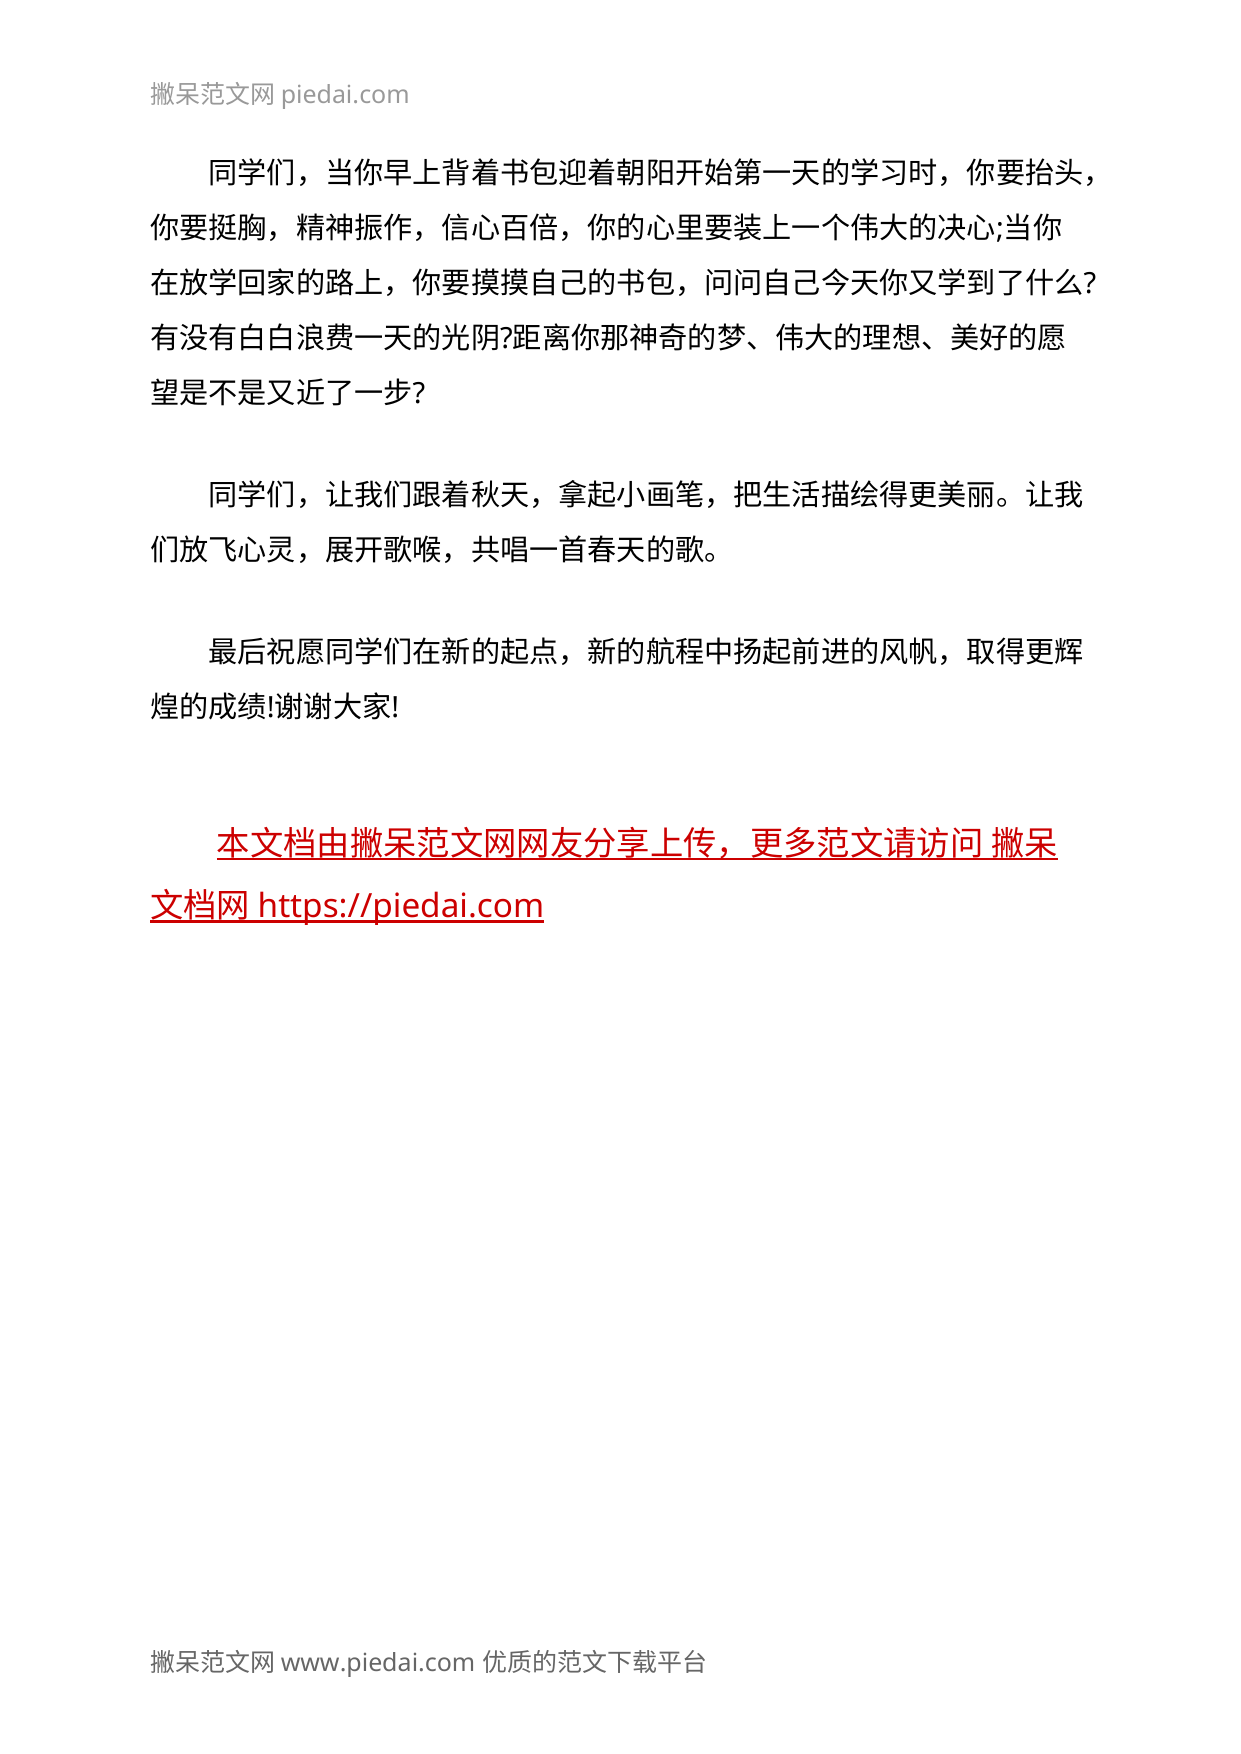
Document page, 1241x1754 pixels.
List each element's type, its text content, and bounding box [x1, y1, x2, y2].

text 同学们，让我们跟着秋天，拿起小画笔，把生活描绘得更美丽。让我们放飞心灵，展开歌喉，共唱一首春天的歌。 [150, 472, 1090, 569]
text 本文档由撇呆范文网网友分享上传，更多范文请访问 撇呆文档网 https://piedai.com [150, 817, 1090, 928]
text 最后祝愿同学们在新的起点，新的航程中扬起前进的风帆，取得更辉煌的成绩!谢谢大家! [150, 628, 1090, 726]
text 同学们，当你早上背着书包迎着朝阳开始第一天的学习时，你要抬头，你要挺胸，精神振作，信心百倍，你的心里要装上一个伟大的决心;当你在放学回家的路上，你要摸摸自己的书包，问问自己今天你又学到了什么?有没有白白浪费一天的光阴?距离你那神奇的梦、伟大的理想、美好的愿望是不是又近了一步? [150, 150, 1090, 412]
